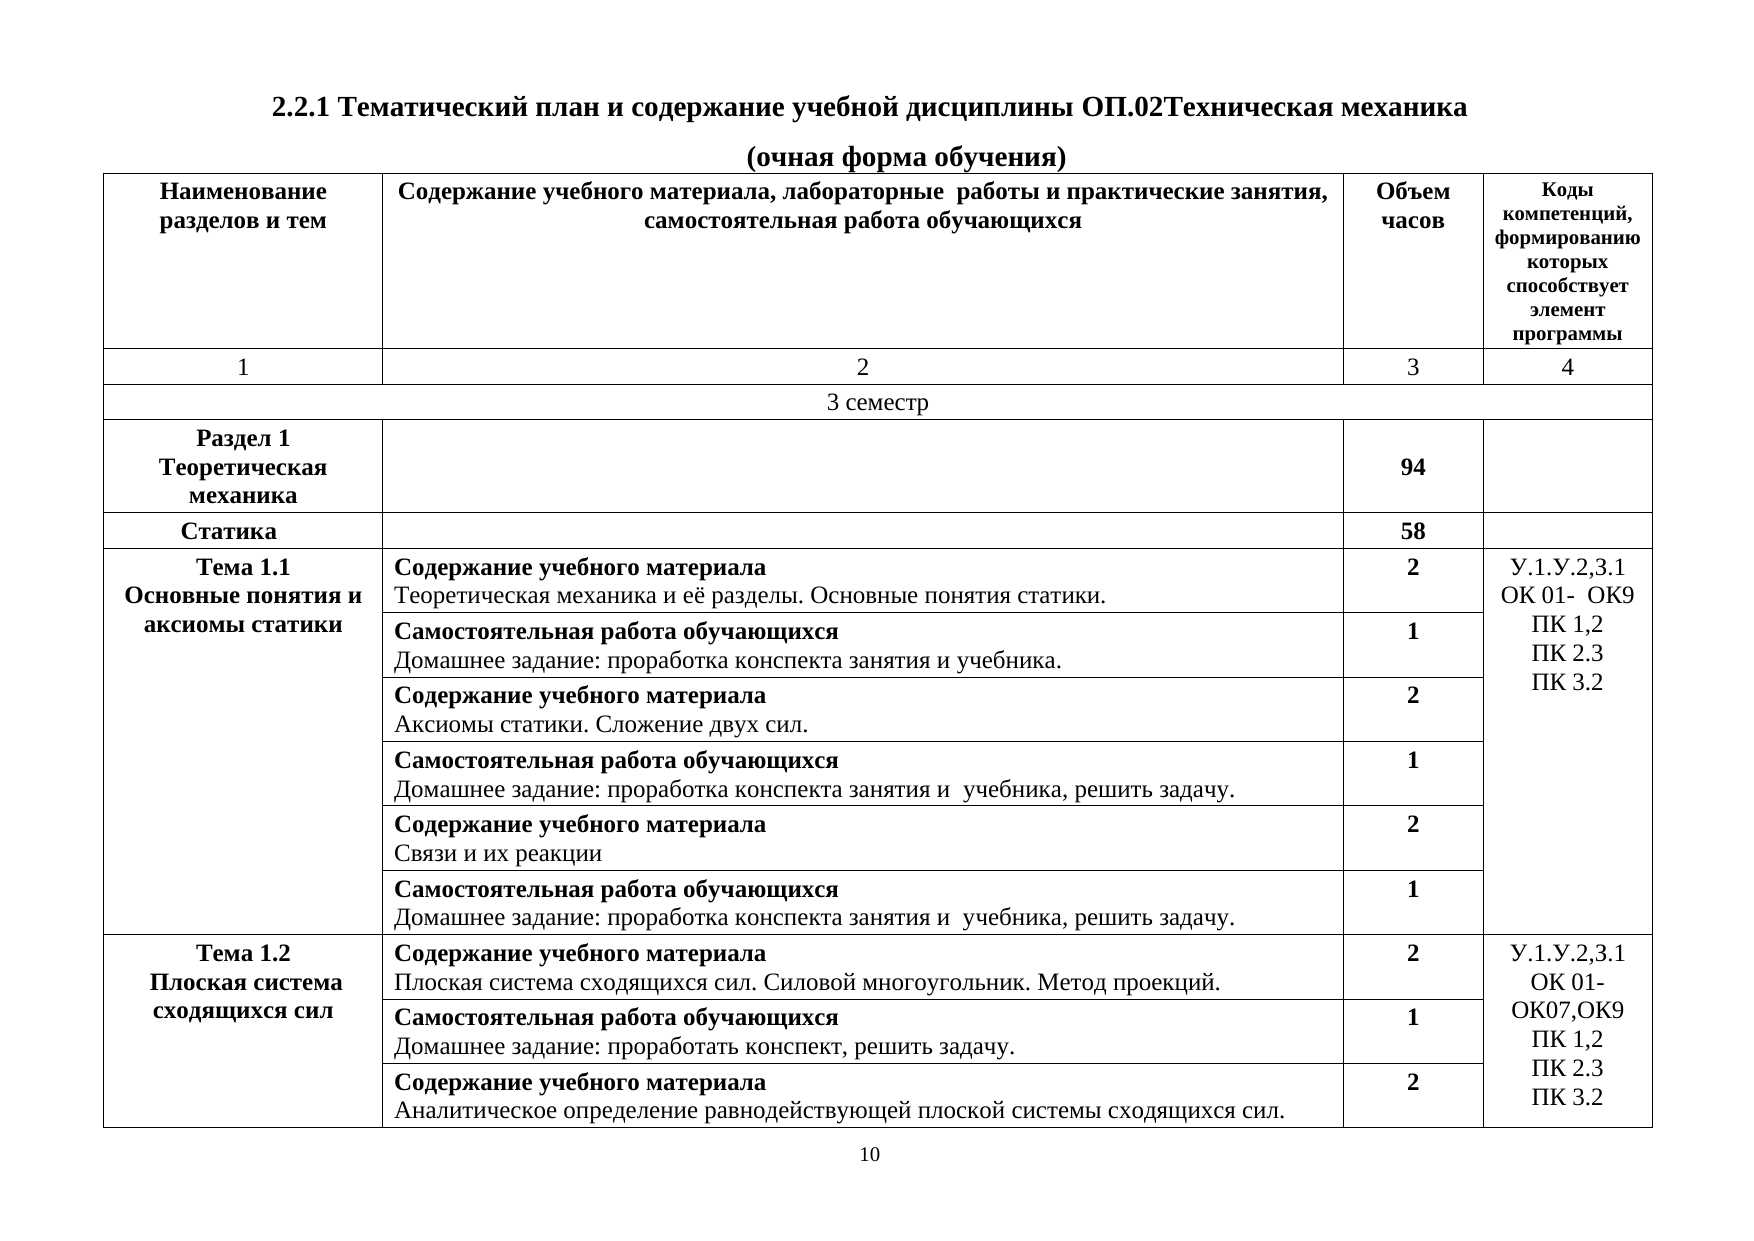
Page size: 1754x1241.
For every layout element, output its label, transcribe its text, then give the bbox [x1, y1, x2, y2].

table_cell У.1.У.2,З.1 ОК 01-ОК07,ОК9 ПК 1,2 ПК 2.3 ПК 3.2 ЛР 10 ЛР 13 ЛР 27 ЛР 30 [1484, 935, 1652, 1127]
table_cell 2 [1344, 1064, 1483, 1127]
table_cell Содержание учебного материала Теоретическая механика и её разделы. Основные понятия статики. [383, 549, 1343, 612]
table_header Коды компетенций, формированию которых способствует элемент программы [1484, 174, 1652, 348]
table_cell Содержание учебного материала Плоская система сходящихся сил. Силовой многоугольник. Метод проекций. [383, 935, 1343, 998]
table_cell Самостоятельная работа обучающихся Домашнее задание: проработка конспекта занятия и учебника, решить задачу. [383, 742, 1343, 805]
table_cell 1 [1344, 613, 1483, 677]
table_cell 1 [1344, 1000, 1483, 1063]
table_cell 3 [1344, 349, 1483, 383]
table_cell 58 [1344, 513, 1483, 548]
table_cell 3 семестр [104, 385, 1652, 419]
table_header Объем часов [1344, 174, 1483, 348]
subtitle 2.2.1 Тематический план и содержание учебной дисциплины ОП.02Техническая механика [103, 89, 1636, 122]
table_cell [1484, 513, 1652, 548]
table_cell 2 [1344, 549, 1483, 612]
table_cell Тема 1.1 Основные понятия и аксиомы статики [104, 549, 382, 934]
table_cell 2 [1344, 806, 1483, 870]
table_cell 4 [1484, 349, 1652, 383]
table_cell Содержание учебного материала Аксиомы статики. Сложение двух сил. [383, 678, 1343, 741]
table_cell 94 [1344, 420, 1483, 512]
table_cell Самостоятельная работа обучающихся Домашнее задание: проработка конспекта занятия и учебника, решить задачу. [383, 871, 1343, 934]
table_cell [383, 420, 1343, 512]
table_cell У.1.У.2,З.1 ОК 01- ОК9 ПК 1,2 ПК 2.3 ПК 3.2 [1484, 549, 1652, 934]
text (очная форма обучения) [103, 139, 1636, 172]
table_cell Тема 1.2 Плоская система сходящихся сил [104, 935, 382, 1127]
table_cell [1484, 420, 1652, 512]
table_cell Раздел 1 Теоретическая механика [104, 420, 382, 512]
table_cell Содержание учебного материала Аналитическое определение равнодействующей плоской системы сходящихся сил. [383, 1064, 1343, 1127]
table_cell 1 [104, 349, 382, 383]
table_header Содержание учебного материала, лабораторные работы и практические занятия, самостоятельная работа обучающихся [383, 174, 1343, 348]
table_cell Содержание учебного материала Связи и их реакции [383, 806, 1343, 870]
table_cell Самостоятельная работа обучающихся Домашнее задание: проработать конспект, решить задачу. [383, 1000, 1343, 1063]
table_cell 2 [383, 349, 1343, 383]
table_cell Самостоятельная работа обучающихся Домашнее задание: проработка конспекта занятия и учебника. [383, 613, 1343, 677]
table_cell 1 [1344, 742, 1483, 805]
table_cell 1 [1344, 871, 1483, 934]
table_cell Статика [104, 513, 382, 548]
table_header Наименование разделов и тем [104, 174, 382, 348]
table_cell 2 [1344, 678, 1483, 741]
table_cell [383, 513, 1343, 548]
table_cell 2 [1344, 935, 1483, 998]
